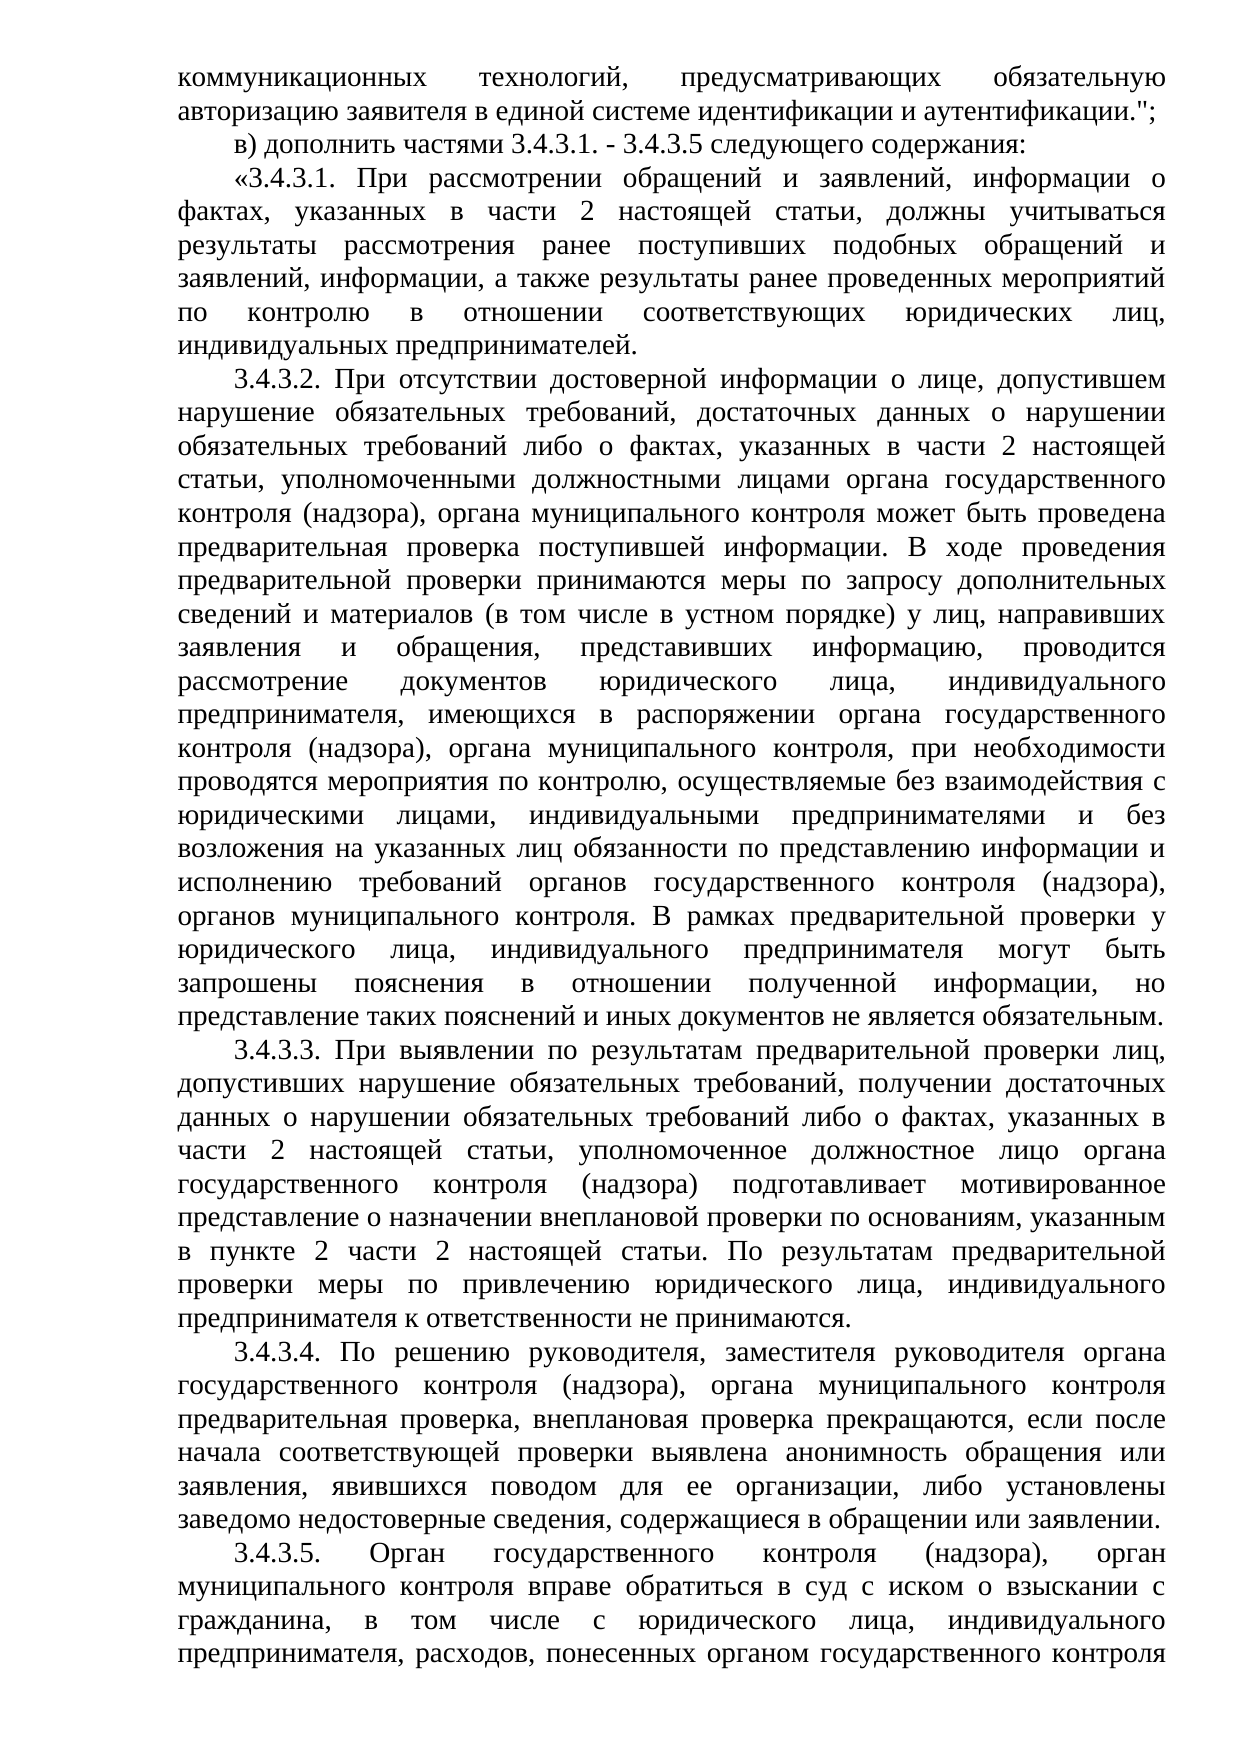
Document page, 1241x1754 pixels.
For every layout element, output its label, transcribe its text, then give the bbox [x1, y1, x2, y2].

text «3.4.3.1. При рассмотрении обращений и заявлений, информации о фактах, указанных в части 2 настоящей статьи, должны учитываться результаты рассмотрения ранее поступивших подобных обращений и заявлений, информации, а также результаты ранее проведенных мероприятий по контролю в отношении соответствующих юридических лиц, индивидуальных предпринимателей. [177, 160, 1167, 361]
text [177, 59, 1167, 126]
text 3.4.3.4. По решению руководителя, заместителя руководителя органа государственного контроля (надзора), органа муниципального контроля предварительная проверка, внеплановая проверка прекращаются, если после начала соответствующей проверки выявлена анонимность обращения или заявления, явившихся поводом для ее организации, либо установлены заведомо недостоверные сведения, содержащиеся в обращении или заявлении. [177, 1334, 1167, 1535]
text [177, 1535, 1167, 1669]
text 3.4.3.2. При отсутствии достоверной информации о лице, допустившем нарушение обязательных требований, достаточных данных о нарушении обязательных требований либо о фактах, указанных в части 2 настоящей статьи, уполномоченными должностными лицами органа государственного контроля (надзора), органа муниципального контроля может быть проведена предварительная проверка поступившей информации. В ходе проведения предварительной проверки принимаются меры по запросу дополнительных сведений и материалов (в том числе в устном порядке) у лиц, направивших заявления и обращения, представивших информацию, проводится рассмотрение документов юридического лица, индивидуального предпринимателя, имеющихся в распоряжении органа государственного контроля (надзора), органа муниципального контроля, при необходимости проводятся мероприятия по контролю, осуществляемые без взаимодействия с юридическими лицами, индивидуальными предпринимателями и без возложения на указанных лиц обязанности по представлению информации и исполнению требований органов государственного контроля (надзора), органов муниципального контроля. В рамках предварительной проверки у юридического лица, индивидуального предпринимателя могут быть запрошены пояснения в отношении полученной информации, но представление таких пояснений и иных документов не является обязательным. [177, 361, 1167, 1032]
text 3.4.3.3. При выявлении по результатам предварительной проверки лиц, допустивших нарушение обязательных требований, получении достаточных данных о нарушении обязательных требований либо о фактах, указанных в части 2 настоящей статьи, уполномоченное должностное лицо органа государственного контроля (надзора) подготавливает мотивированное представление о назначении внеплановой проверки по основаниям, указанным в пункте 2 части 2 настоящей статьи. По результатам предварительной проверки меры по привлечению юридического лица, индивидуального предпринимателя к ответственности не принимаются. [177, 1032, 1167, 1334]
text в) дополнить частями 3.4.3.1. - 3.4.3.5 следующего содержания: [177, 126, 1167, 160]
